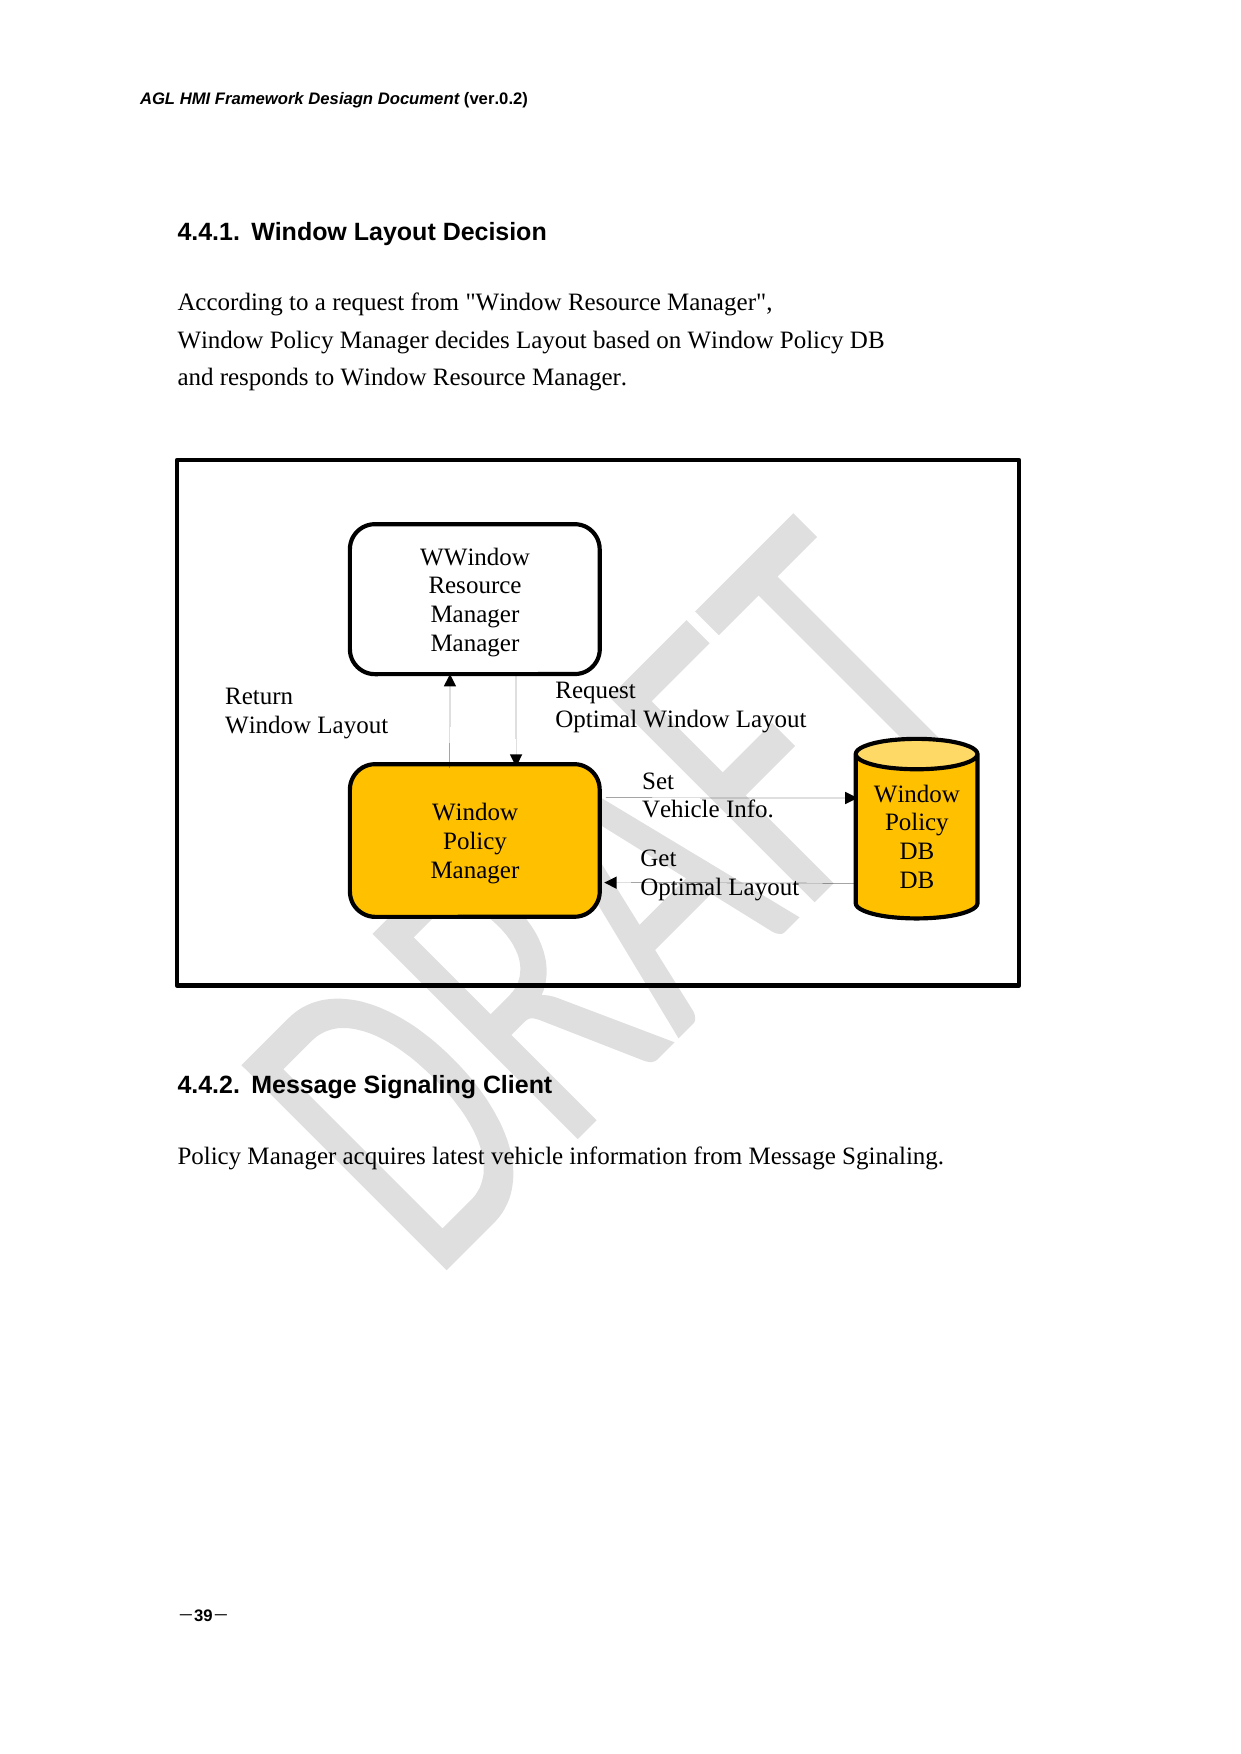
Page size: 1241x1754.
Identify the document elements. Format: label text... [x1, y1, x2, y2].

text According to a request from "Window Resource Manager", [177, 283, 1063, 321]
text Policy Manager acquires latest vehicle information from Message Sginaling. [177, 1137, 1063, 1174]
subtitle Window Layout Decision [177, 217, 1063, 246]
text Window Policy Manager decides Layout based on Window Policy DB [177, 321, 1063, 358]
subtitle Message Signaling Client [177, 1071, 1063, 1099]
text and responds to Window Resource Manager. [177, 358, 1063, 396]
